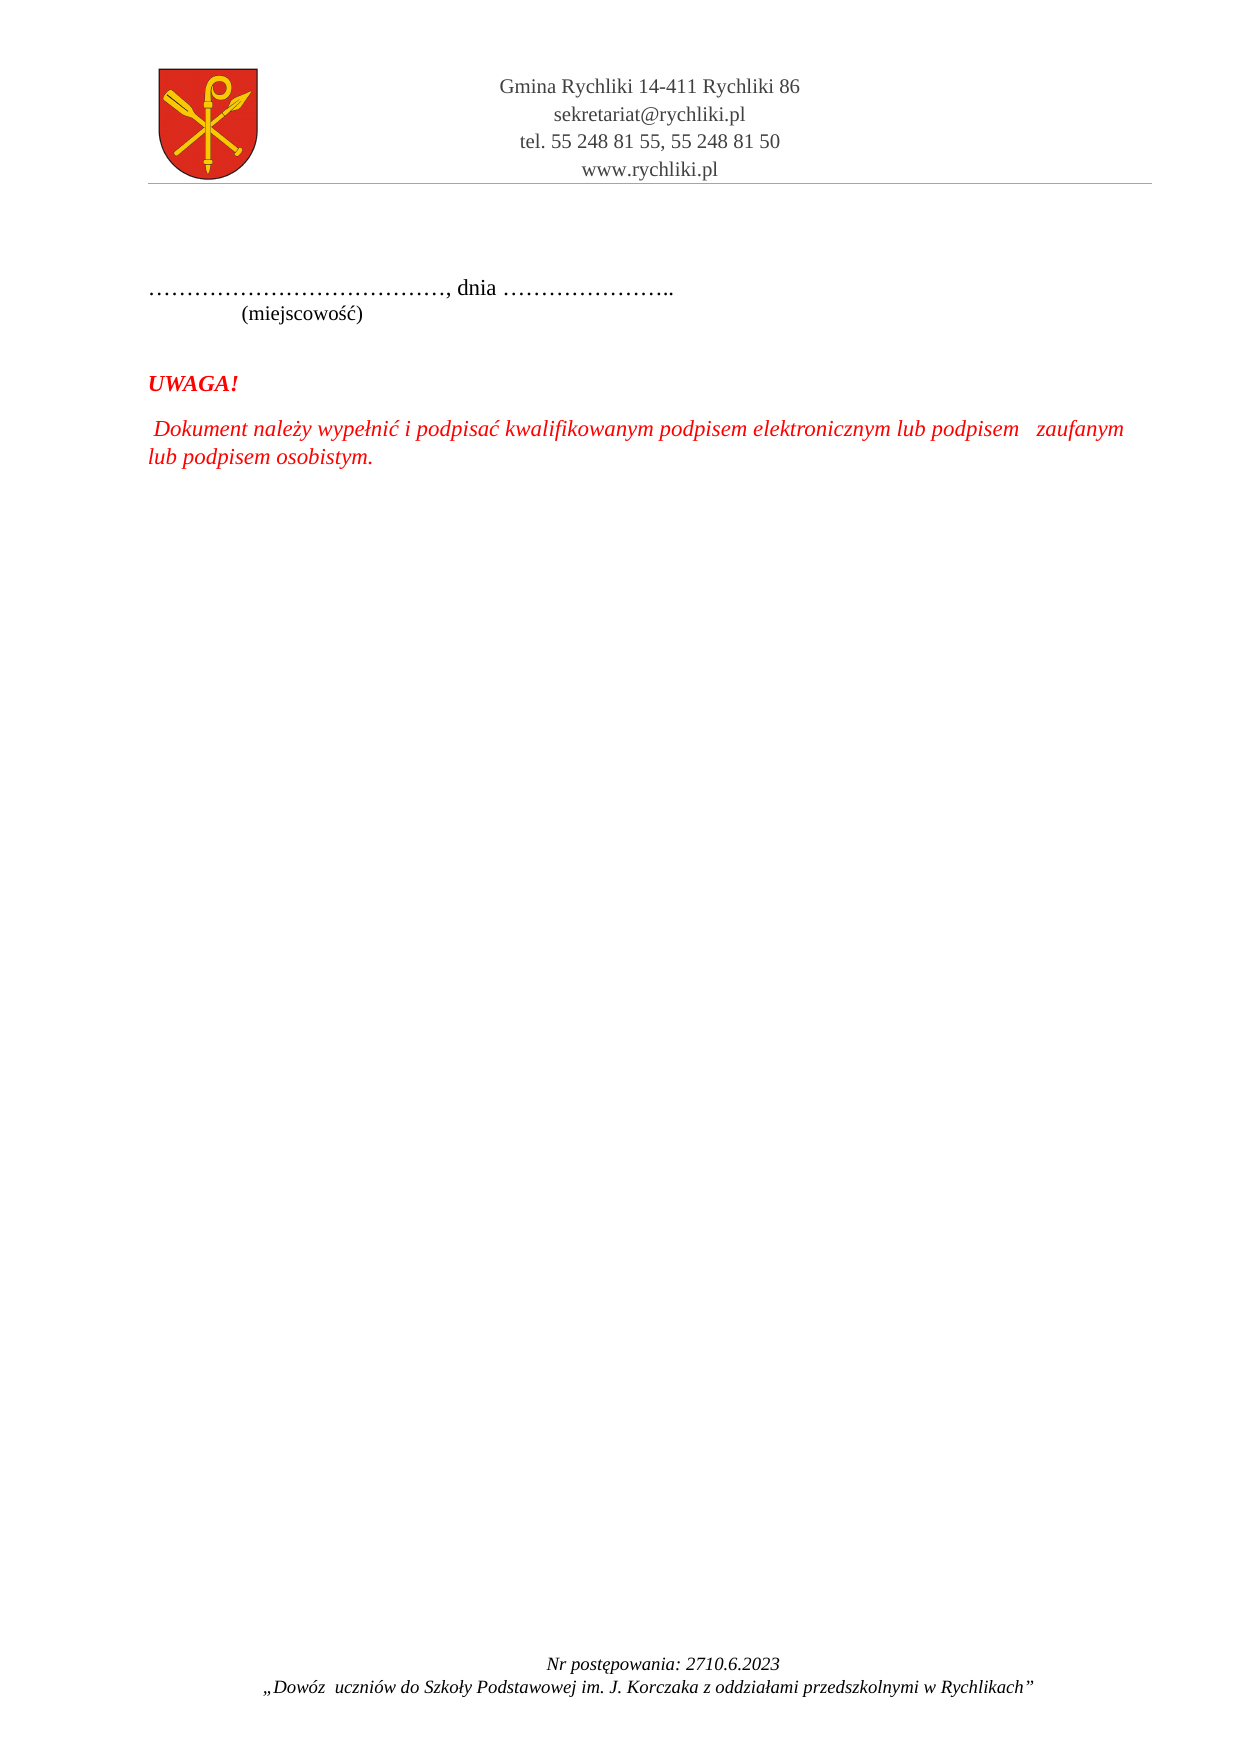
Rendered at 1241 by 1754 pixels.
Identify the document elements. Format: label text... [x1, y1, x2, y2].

text Dokument należy wypełnić i podpisać kwalifikowanym podpisem elektronicznym lub podpisem zaufanym lub podpisem osobistym. [148, 415, 1152, 469]
picture [156, 67, 262, 183]
text UWAGA! [148, 370, 1152, 396]
text …………………………………, dnia ………………….. [148, 274, 1152, 301]
text (miejscowość) [148, 301, 1152, 324]
